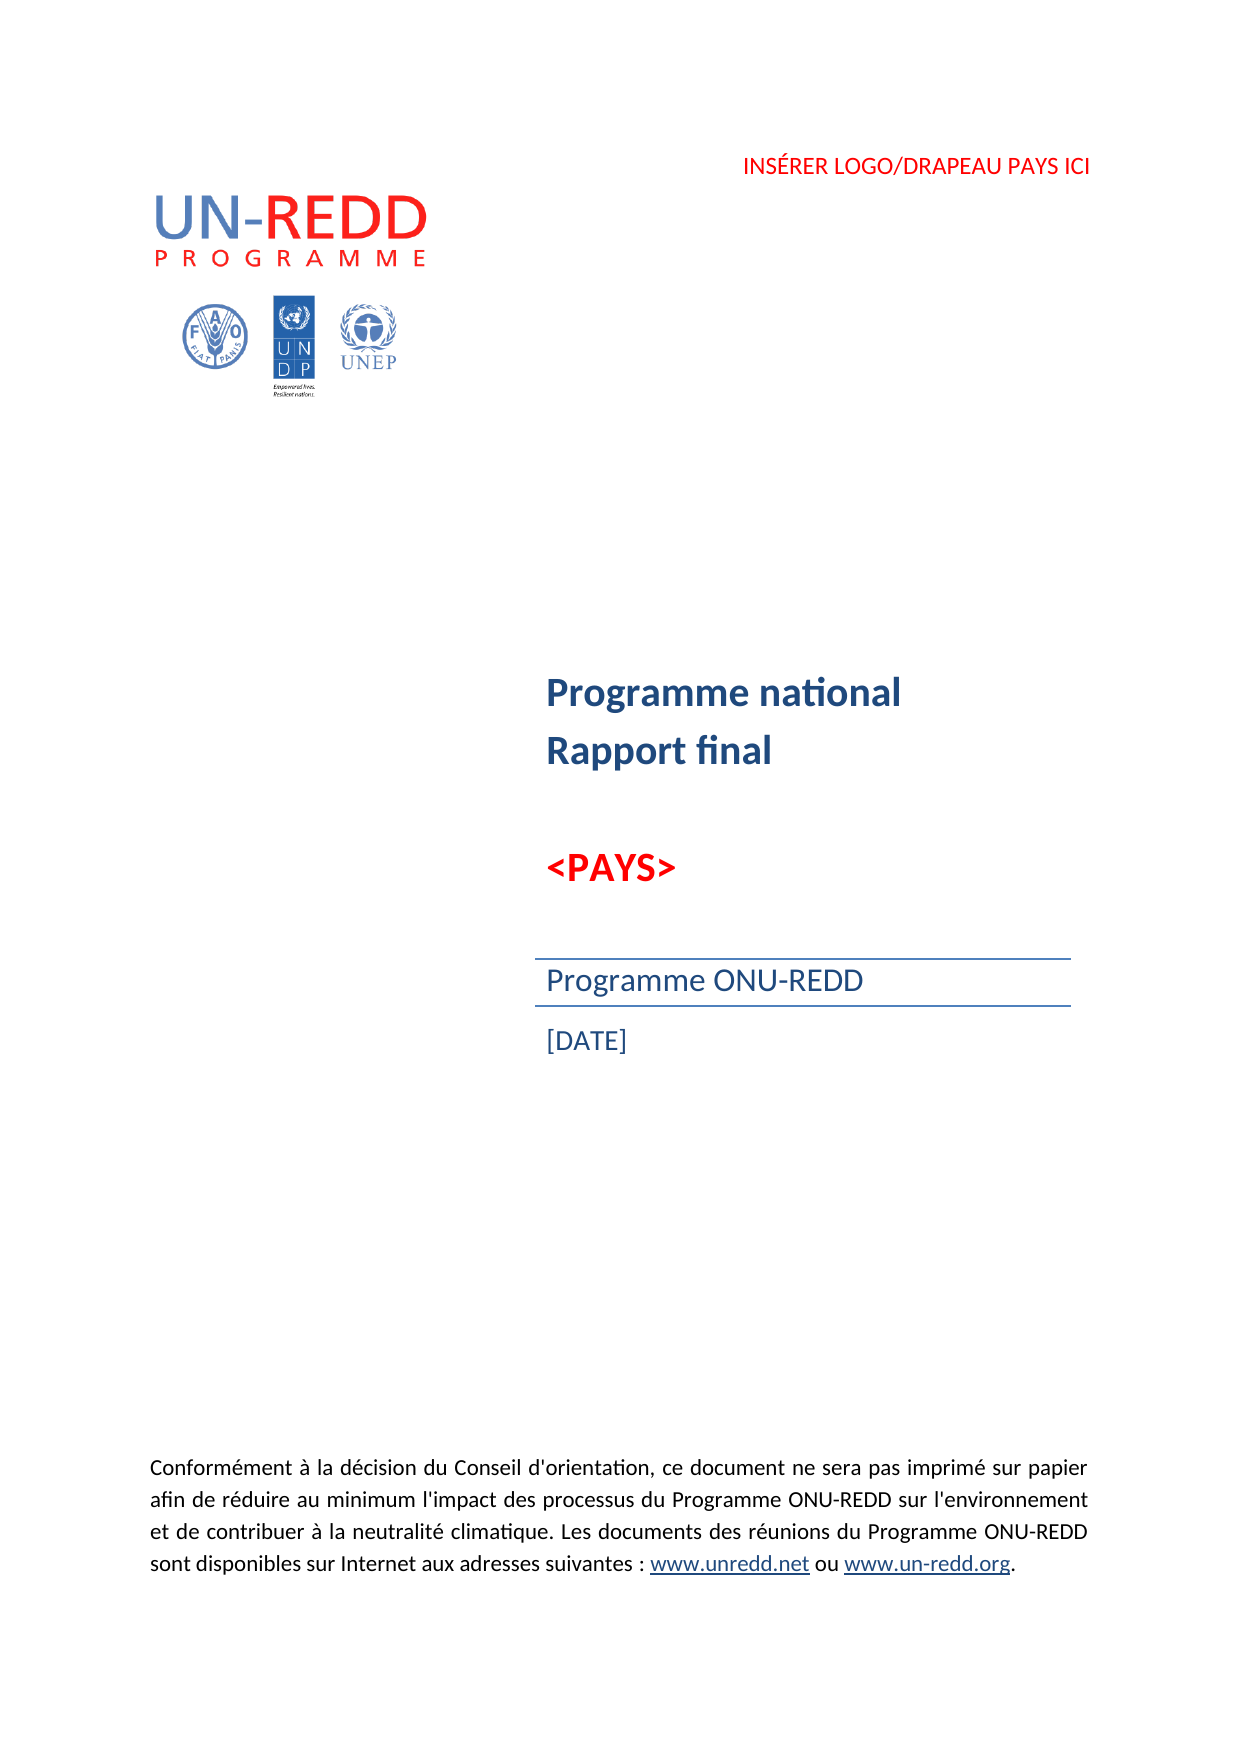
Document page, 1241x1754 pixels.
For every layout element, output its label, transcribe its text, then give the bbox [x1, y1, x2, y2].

table_header Programme national Rapport final <PAYS> [535, 666, 1071, 957]
text INSÉRER LOGO/DRAPEAU PAYS ICI [150, 150, 1090, 181]
picture [150, 186, 440, 405]
table_cell Programme ONU-REDD [535, 960, 1071, 1004]
text Conformément à la décision du Conseil d'orientation, ce document ne sera pas imprimé sur papier afin de réduire au minimum l'impact des processus du Programme ONU-REDD sur l'environnement et de contribuer à la neutralité climatique. Les documents des réunions du Programme ONU-REDD sont disponibles sur Internet aux adresses suivantes : www.unredd.net ou www.un-redd.org. [150, 1453, 1090, 1577]
table_cell Janvier-juin 205 [DATE] [535, 1007, 1071, 1062]
